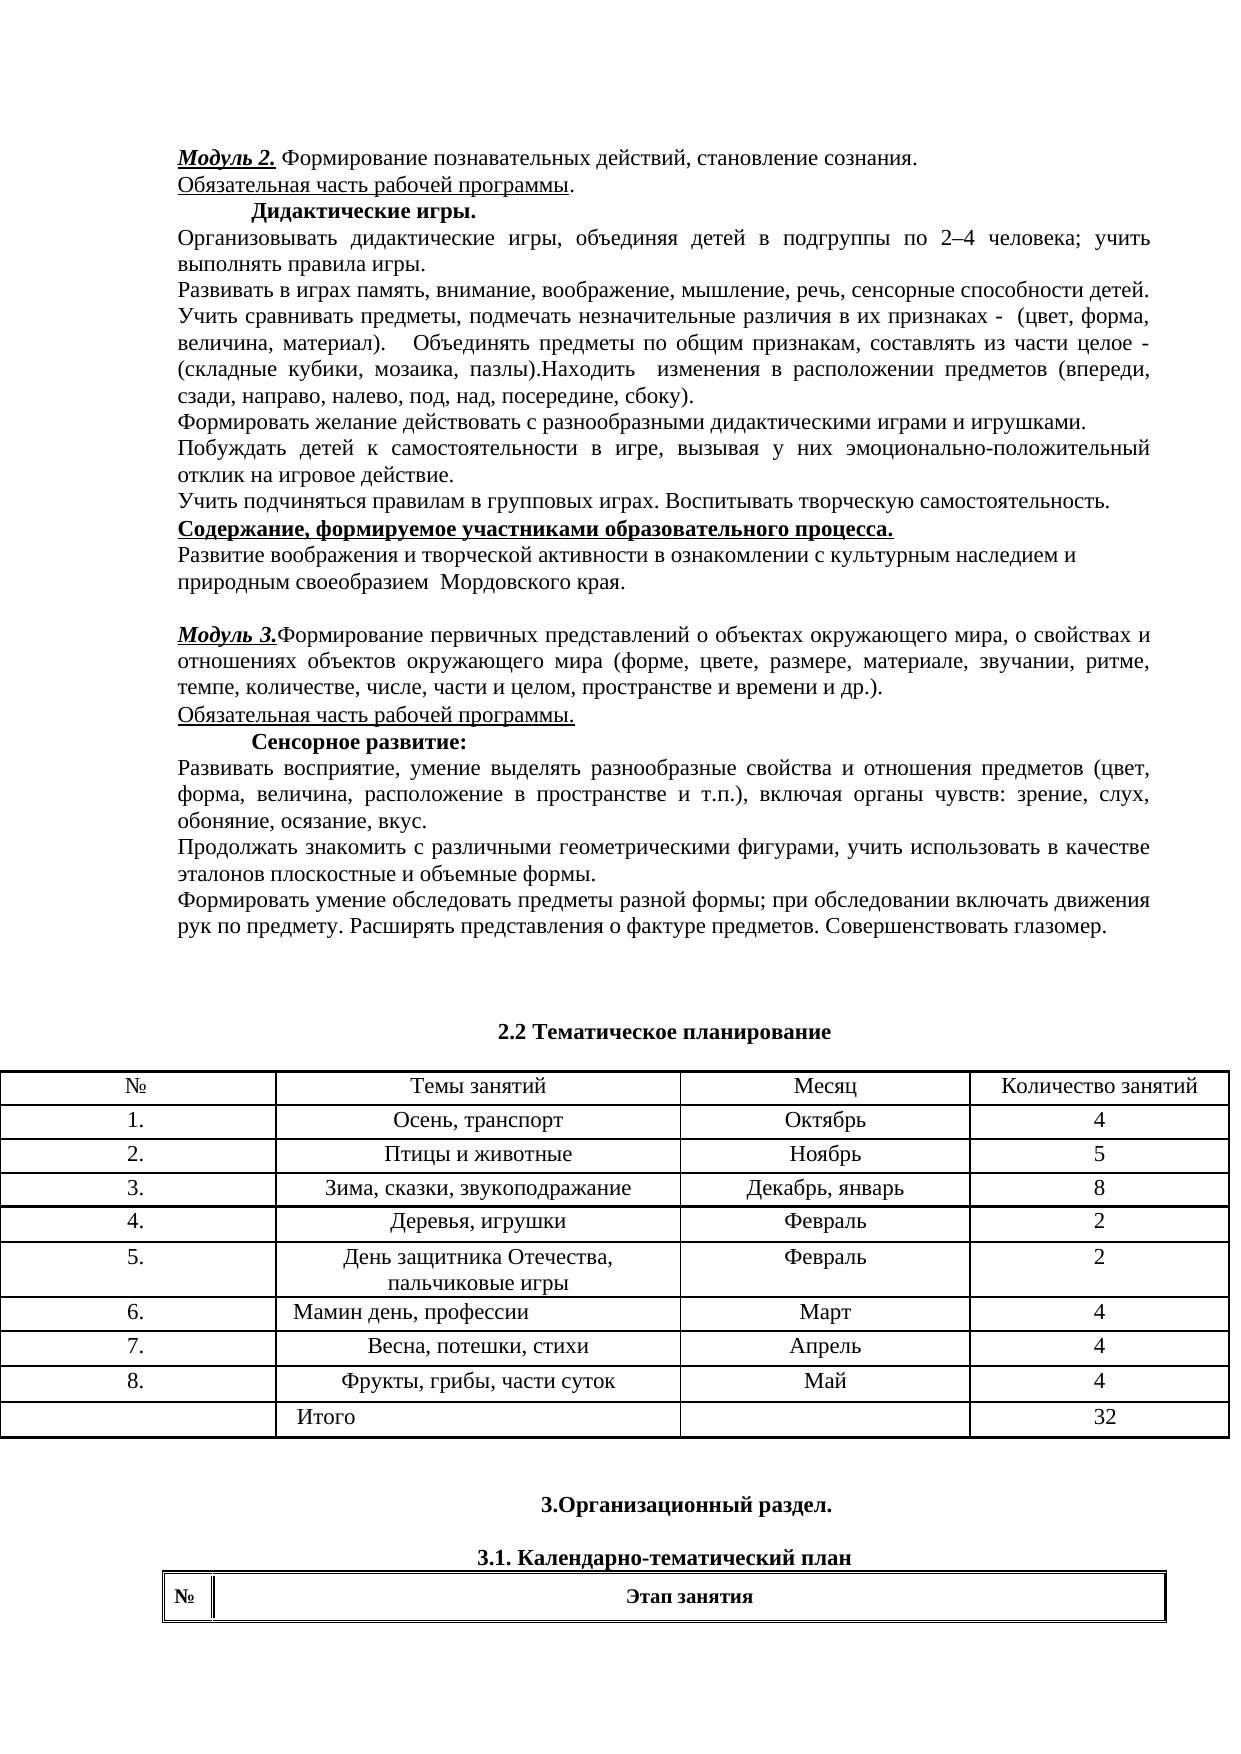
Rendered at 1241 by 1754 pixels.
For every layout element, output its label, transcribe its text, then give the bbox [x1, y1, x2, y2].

table_cell Весна, потешки, стихи [277, 1332, 680, 1365]
text Дидактические игры. [177, 197, 1152, 223]
table_cell 4 [971, 1298, 1228, 1329]
table_cell 2 [971, 1208, 1228, 1241]
text Обязательная часть рабочей программы. [177, 171, 1152, 197]
text Модуль 2. Формирование познавательных действий, становление сознания. [177, 144, 1152, 171]
table_cell Ноябрь [681, 1140, 969, 1172]
text Формировать желание действовать с разнообразными дидактическими играми и игрушками. [177, 408, 1152, 434]
text Содержание, формируемое участниками образовательного процесса. [177, 513, 1152, 542]
table_cell День защитника Отечества, пальчиковые игры [277, 1243, 680, 1296]
table_cell Февраль [681, 1243, 969, 1296]
table_cell Февраль [681, 1208, 969, 1241]
table_cell Фрукты, грибы, части суток [277, 1367, 680, 1401]
table_cell 4 [971, 1332, 1228, 1365]
text Модуль 3.Формирование первичных представлений о объектах окружающего мира, о свойствах и отношениях объектов окружающего мира (форме, цвете, размере, материале, звучании, ритме, темпе, количестве, числе, части и целом, пространстве и времени и др.). [177, 621, 1152, 700]
table_cell Октябрь [681, 1106, 969, 1138]
table_cell 3. [1, 1174, 275, 1205]
table_cell 6. [1, 1298, 275, 1329]
table_cell Птицы и животные [277, 1140, 680, 1172]
table_cell 5. [1, 1243, 275, 1296]
table_cell 4. [1, 1208, 275, 1241]
table_header № [165, 1572, 213, 1619]
table_cell 1. [1, 1106, 275, 1138]
table_cell [681, 1403, 969, 1436]
table_cell 4 [971, 1367, 1228, 1401]
table_cell 8 [971, 1174, 1228, 1205]
text Сенсорное развитие: [177, 728, 1152, 754]
text Учить подчиняться правилам в групповых играх. Воспитывать творческую самостоятельность. [177, 487, 1152, 513]
text Развитие воображения и творческой активности в ознакомлении с культурным наследием и природным своеобразием Мордовского края. [177, 542, 1152, 594]
table_cell Май [681, 1367, 969, 1401]
text 3.Организационный раздел. [177, 1491, 1196, 1518]
text Формировать умение обследовать предметы разной формы; при обследовании включать движения рук по предмету. Расширять представления о фактуре предметов. Совершенствовать глазомер. [177, 886, 1152, 939]
table_cell Итого [277, 1403, 680, 1436]
text Организовывать дидактические игры, объединяя детей в подгруппы по 2–4 человека; учить выполнять правила игры. [177, 223, 1152, 276]
table_cell Декабрь, январь [681, 1174, 969, 1205]
text Обязательная часть рабочей программы. [177, 700, 1152, 728]
table_header № [1, 1073, 275, 1104]
text Развивать в играх память, внимание, воображение, мышление, речь, сенсорные способности детей. Учить сравнивать предметы, подмечать незначительные различия в их признаках - (цвет, форма, величина, материал). Объединять предметы по общим признакам, составлять из части целое - (складные кубики, мозаика, пазлы).Находить изменения в расположении предметов (впереди, сзади, направо, налево, под, над, посередине, сбоку). [177, 276, 1152, 408]
table_cell 4 [971, 1106, 1228, 1138]
table_header Этап занятия [213, 1574, 1164, 1619]
text Продолжать знакомить с различными геометрическими фигурами, учить использовать в качестве эталонов плоскостные и объемные формы. [177, 833, 1152, 886]
table_cell 5 [971, 1140, 1228, 1172]
text 2.2 Тематическое планирование [177, 1018, 1152, 1044]
table_cell Март [681, 1298, 969, 1329]
table_cell 32 [971, 1403, 1228, 1436]
text Побуждать детей к самостоятельности в игре, вызывая у них эмоционально-положительный отклик на игровое действие. [177, 434, 1152, 487]
text Развивать восприятие, умение выделять разнообразные свойства и отношения предметов (цвет, форма, величина, расположение в пространстве и т.п.), включая органы чувств: зрение, слух, обоняние, осязание, вкус. [177, 754, 1152, 833]
table_cell [1, 1403, 275, 1436]
table_cell Апрель [681, 1332, 969, 1365]
table_cell 2. [1, 1140, 275, 1172]
text 3.1. Календарно-тематический план [177, 1544, 1152, 1570]
table_cell 7. [1, 1332, 275, 1365]
table_cell 2 [971, 1243, 1228, 1296]
table_cell Осень, транспорт [277, 1106, 680, 1138]
table_header Количество занятий [971, 1073, 1228, 1104]
table_cell 8. [1, 1367, 275, 1401]
table_cell Мамин день, профессии [277, 1298, 680, 1329]
table_header Месяц [681, 1073, 969, 1104]
table_header Темы занятий [277, 1073, 680, 1104]
table_cell Деревья, игрушки [277, 1208, 680, 1241]
table_cell Зима, сказки, звукоподражание [277, 1174, 680, 1205]
